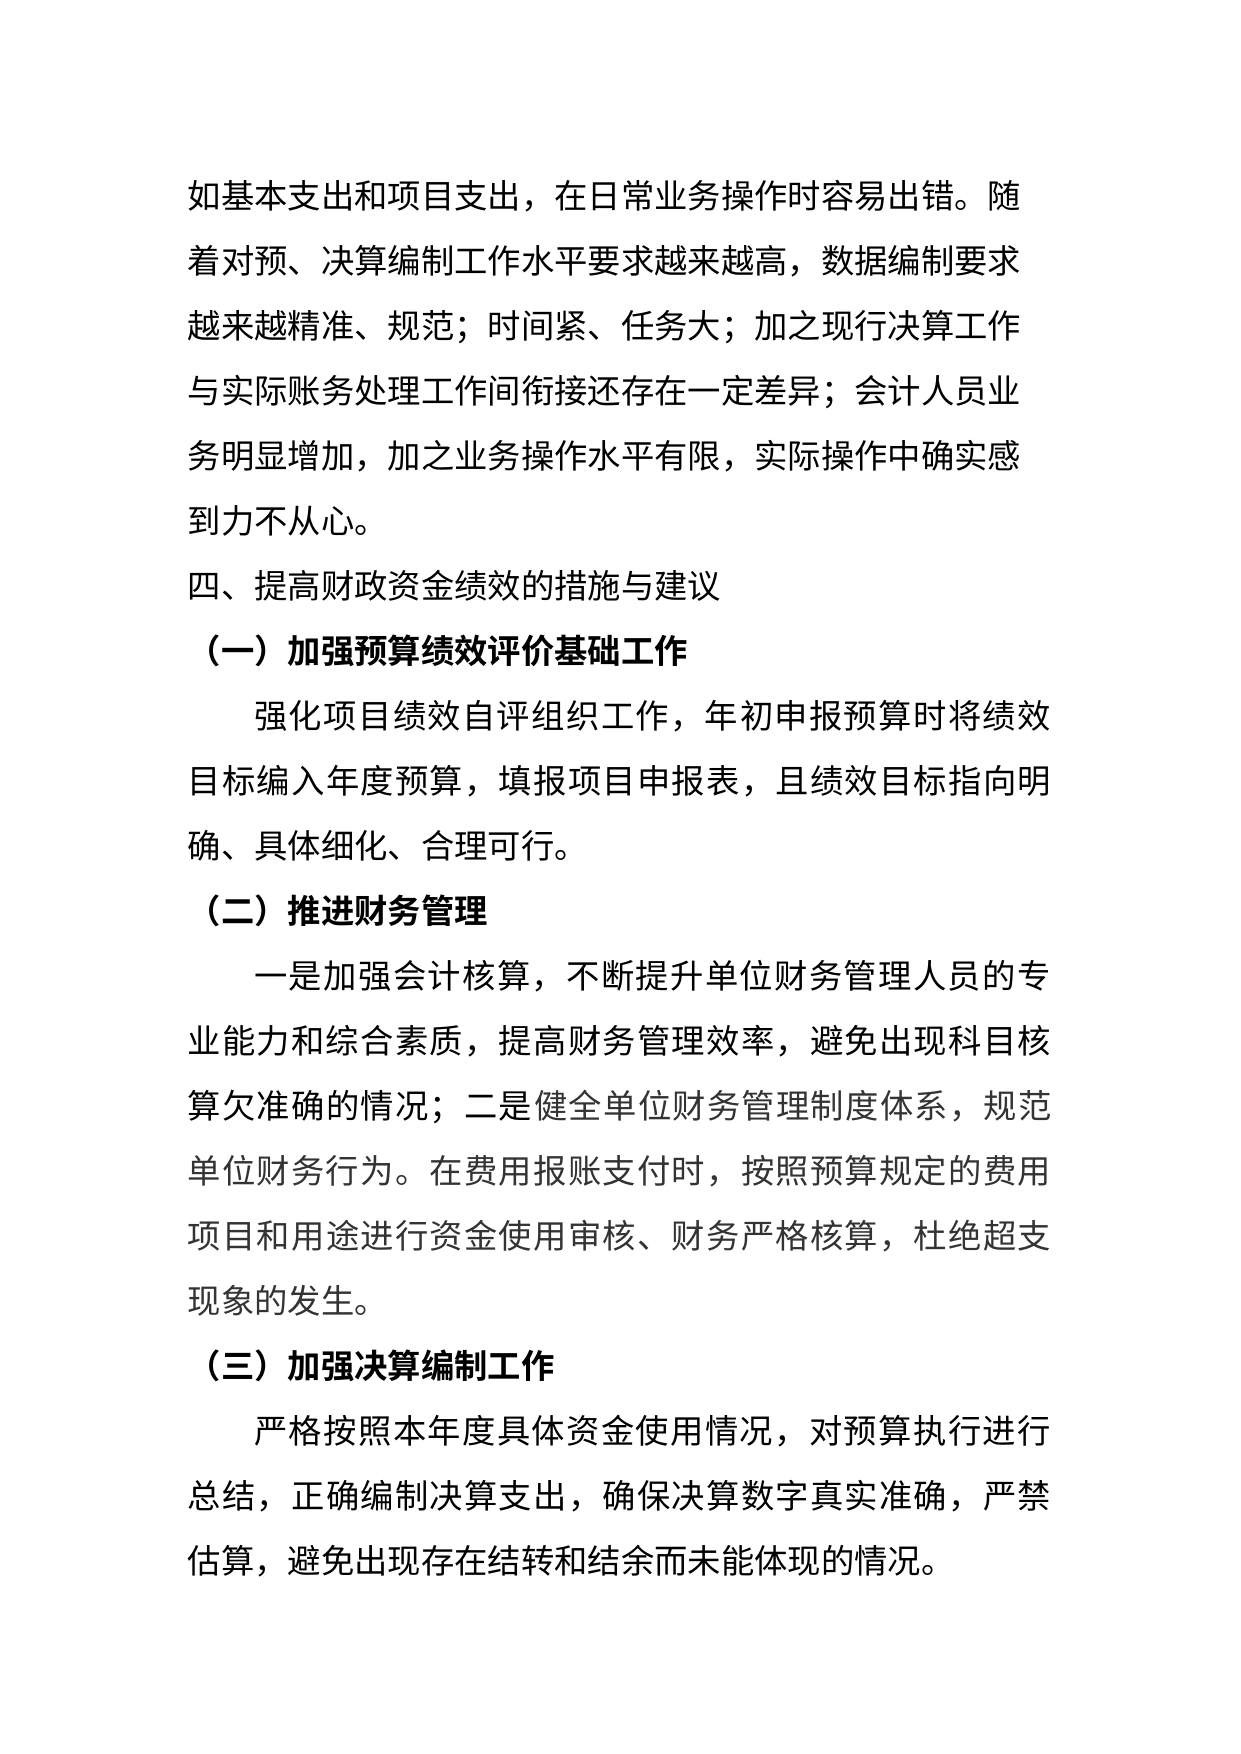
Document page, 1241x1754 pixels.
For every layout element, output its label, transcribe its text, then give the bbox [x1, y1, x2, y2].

text 一是加强会计核算，不断提升单位财务管理人员的专业能力和综合素质，提高财务管理效率，避免出现科目核算欠准确的情况；二是健全单位财务管理制度体系，规范单位财务行为。在费用报账支付时，按照预算规定的费用项目和用途进行资金使用审核、财务严格核算，杜绝超支现象的发生。 [187, 942, 1053, 1332]
text 强化项目绩效自评组织工作，年初申报预算时将绩效目标编入年度预算，填报项目申报表，且绩效目标指向明确、具体细化、合理可行。 [187, 682, 1053, 877]
text （三）加强决算编制工作 [187, 1332, 1053, 1397]
text 四、提高财政资金绩效的措施与建议 [187, 552, 1053, 617]
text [187, 162, 1053, 552]
text （一）加强预算绩效评价基础工作 [187, 617, 1053, 682]
text 严格按照本年度具体资金使用情况，对预算执行进行总结，正确编制决算支出，确保决算数字真实准确，严禁估算，避免出现存在结转和结余而未能体现的情况。 [187, 1397, 1053, 1592]
text （二）推进财务管理 [187, 877, 1053, 942]
